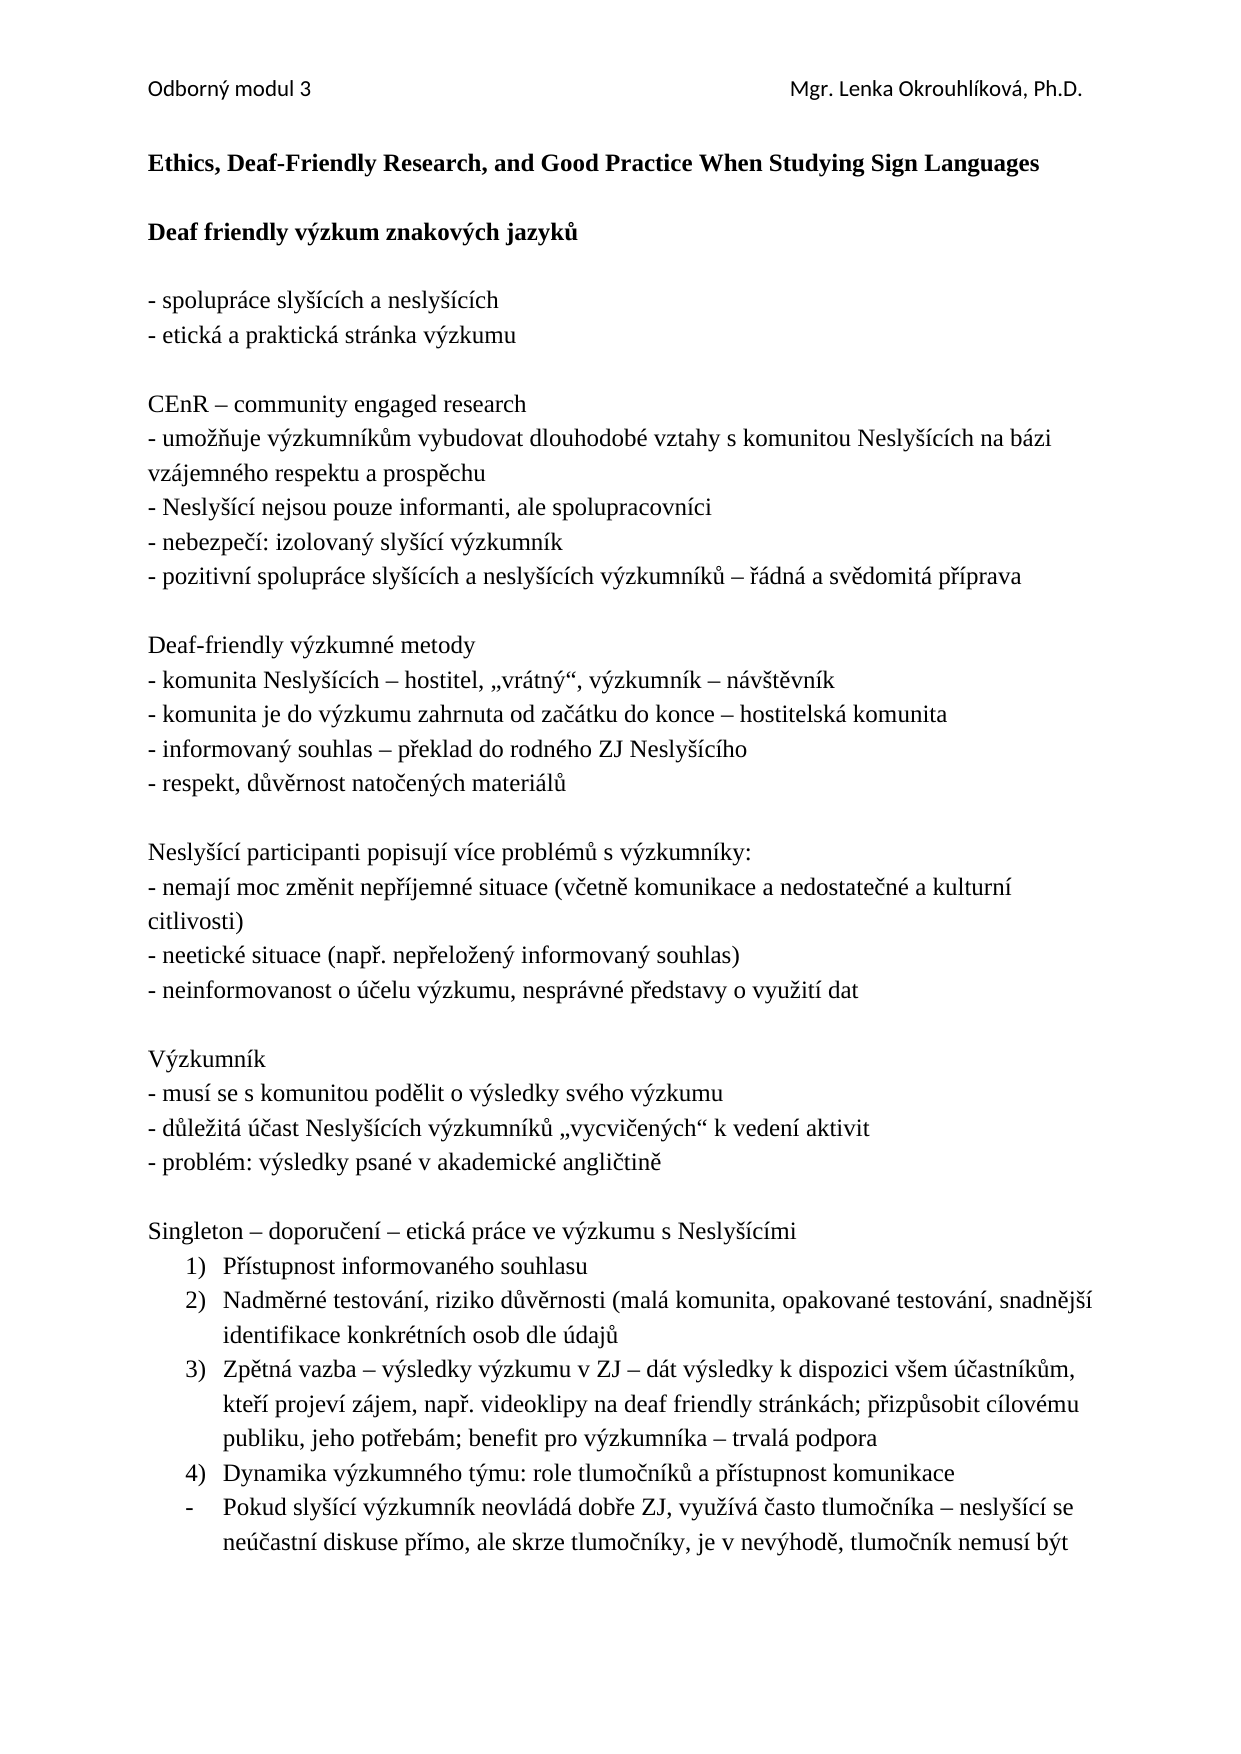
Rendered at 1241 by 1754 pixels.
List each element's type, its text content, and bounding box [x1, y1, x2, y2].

text - etická a praktická stránka výzkumu [148, 320, 1093, 349]
text - umožňuje výzkumníkům vybudovat dlouhodobé vztahy s komunitou Neslyšících na bázi vzájemného respektu a prospěchu [148, 423, 1093, 487]
text - Neslyšící nejsou pouze informanti, ale spolupracovníci [148, 492, 1093, 521]
text - nemají moc změnit nepříjemné situace (včetně komunikace a nedostatečné a kulturní citlivosti) [148, 872, 1093, 935]
text - problém: výsledky psané v akademické angličtině [148, 1147, 1093, 1176]
list Zpětná vazba – výsledky výzkumu v ZJ – dát výsledky k dispozici všem účastníkům, kteří projeví zájem, např. videoklipy na deaf friendly stránkách; přizpůsobit cílovému publiku, jeho potřebám; benefit pro výzkumníka – trvalá podpora [185, 1354, 1093, 1452]
text - komunita Neslyšících – hostitel, „vrátný“, výzkumník – návštěvník [148, 665, 1093, 693]
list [185, 1492, 1093, 1556]
text Výzkumník [148, 1044, 1093, 1073]
text Singleton – doporučení – etická práce ve výzkumu s Neslyšícími [148, 1216, 1093, 1245]
text Deaf friendly výzkum znakových jazyků [148, 217, 1093, 245]
text - spolupráce slyšících a neslyšících [148, 286, 1093, 314]
text - komunita je do výzkumu zahrnuta od začátku do konce – hostitelská komunita [148, 699, 1093, 728]
text - musí se s komunitou podělit o výsledky svého výzkumu [148, 1078, 1093, 1107]
text - neinformovanost o účelu výzkumu, nesprávné představy o využití dat [148, 975, 1093, 1004]
list Přístupnost informovaného souhlasu [185, 1251, 1093, 1280]
text - respekt, důvěrnost natočených materiálů [148, 768, 1093, 797]
text CEnR – community engaged research [148, 389, 1093, 418]
text - důležitá účast Neslyšících výzkumníků „vycvičených“ k vedení aktivit [148, 1113, 1093, 1142]
text Deaf-friendly výzkumné metody [148, 630, 1093, 659]
list Dynamika výzkumného týmu: role tlumočníků a přístupnost komunikace [185, 1458, 1093, 1487]
list Nadměrné testování, riziko důvěrnosti (malá komunita, opakované testování, snadnější identifikace konkrétních osob dle údajů [185, 1285, 1093, 1349]
text - nebezpečí: izolovaný slyšící výzkumník [148, 527, 1093, 556]
text - pozitivní spolupráce slyšících a neslyšících výzkumníků – řádná a svědomitá příprava [148, 561, 1093, 590]
text - neetické situace (např. nepřeložený informovaný souhlas) [148, 941, 1093, 969]
text Neslyšící participanti popisují více problémů s výzkumníky: [148, 837, 1093, 866]
text Ethics, Deaf-Friendly Research, and Good Practice When Studying Sign Languages [148, 148, 1093, 176]
text - informovaný souhlas – překlad do rodného ZJ Neslyšícího [148, 734, 1093, 762]
